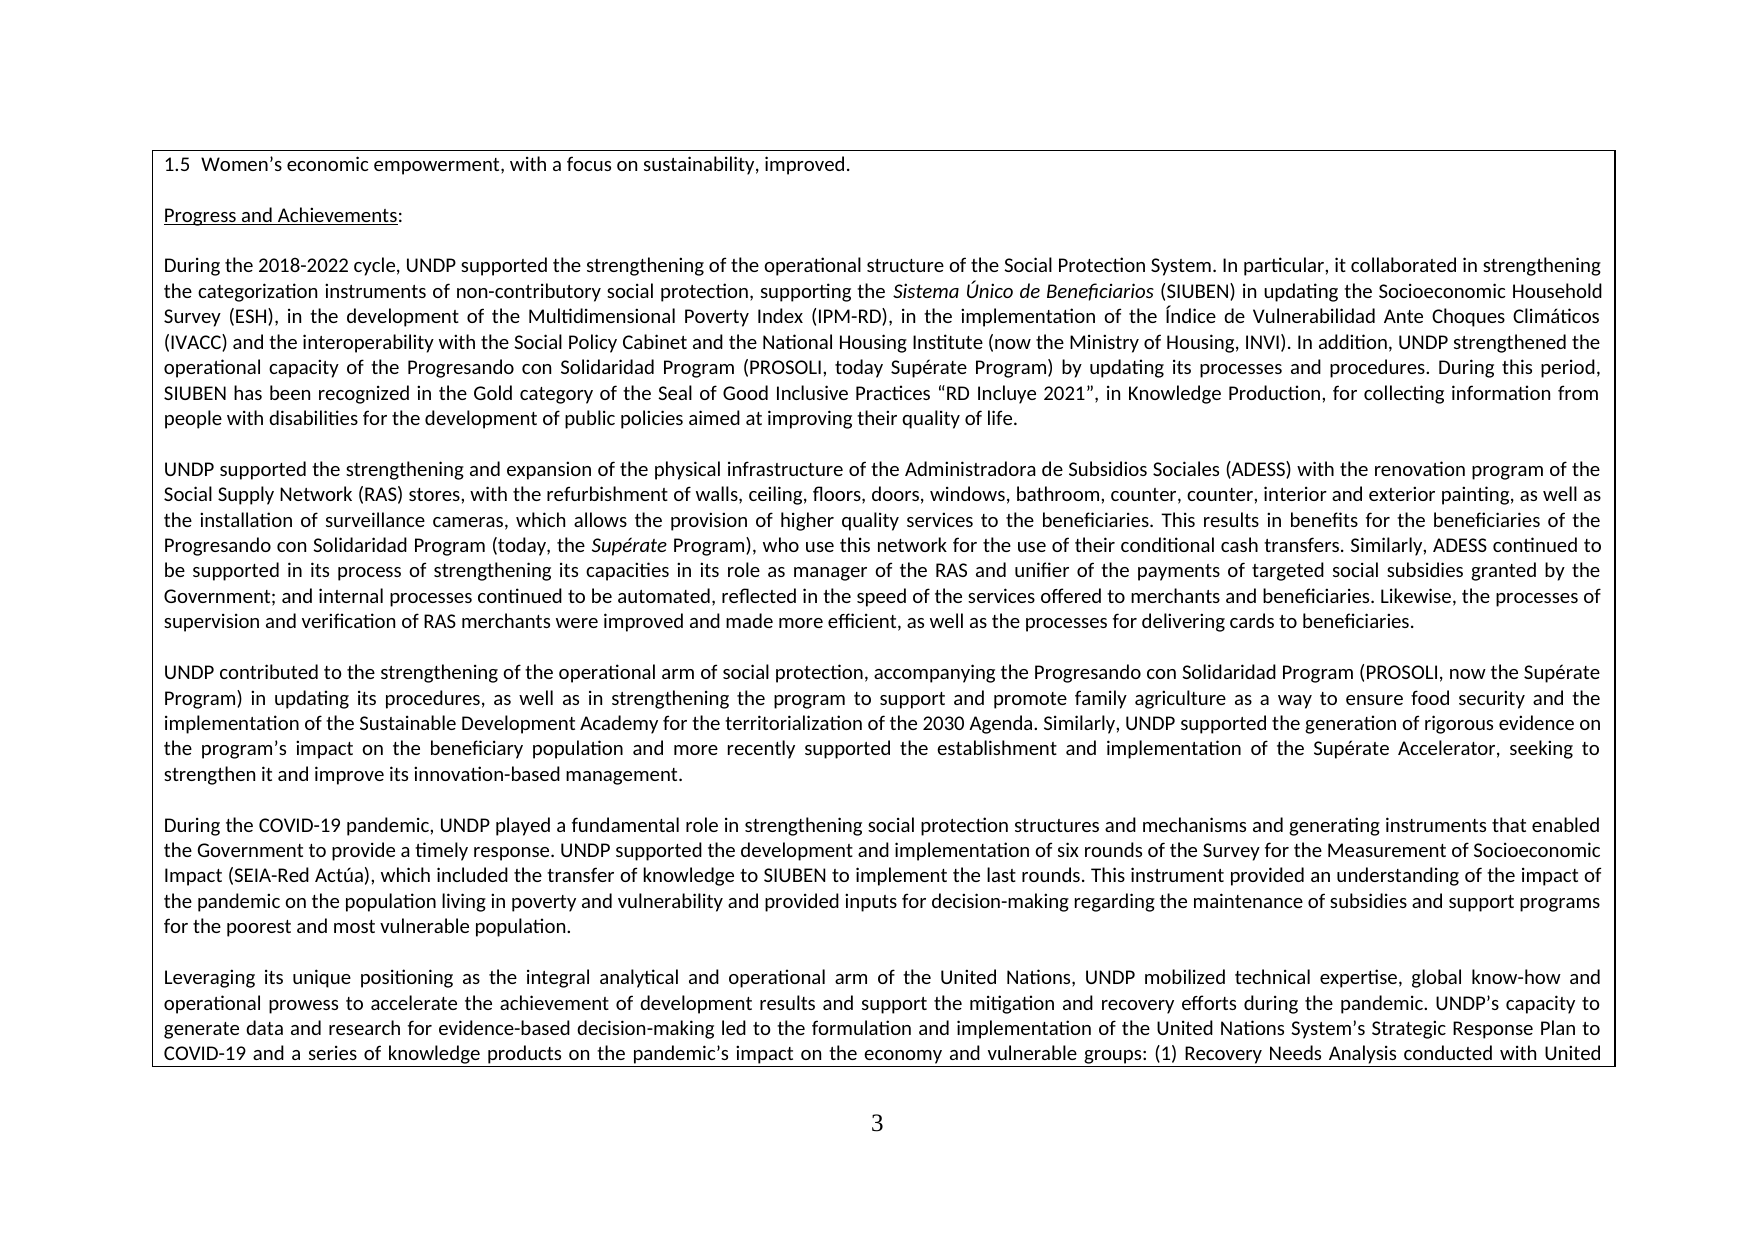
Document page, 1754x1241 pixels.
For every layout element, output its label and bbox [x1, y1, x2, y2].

table_cell [153, 151, 1614, 1066]
